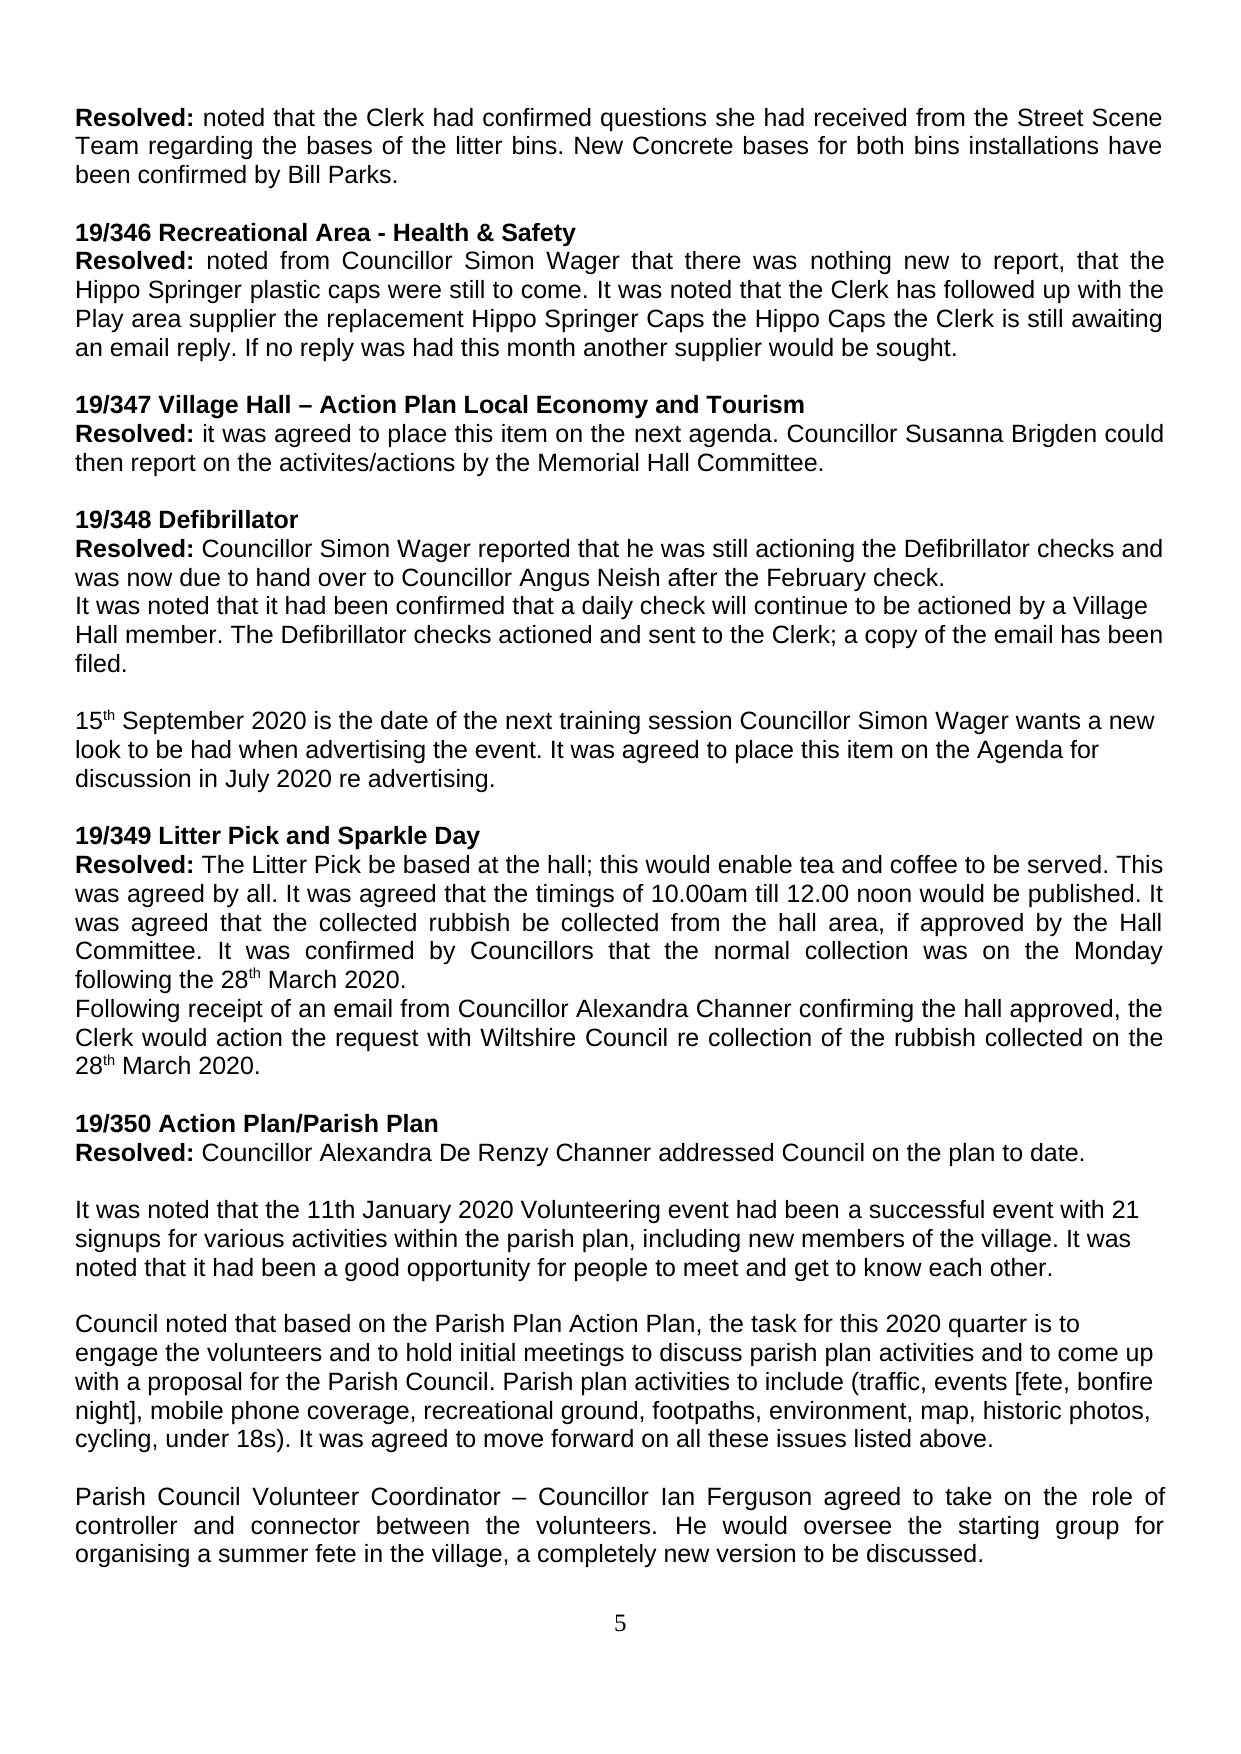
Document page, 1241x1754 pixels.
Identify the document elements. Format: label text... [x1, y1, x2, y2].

text Resolved: Councillor Alexandra De Renzy Channer addressed Council on the plan to date. [75, 1138, 1165, 1166]
text 19/347 Village Hall – Action Plan Local Economy and Tourism [75, 390, 1165, 419]
text Resolved: it was agreed to place this item on the next agenda. Councillor Susanna Brigden could then report on the activites/actions by the Memorial Hall Committee. [75, 419, 1165, 476]
text It was noted that the 11th January 2020 Volunteering event had been a successful event with 21 signups for various activities within the parish plan, including new members of the village. It was noted that it had been a good opportunity for people to meet and get to know each other. [75, 1195, 1165, 1281]
text 19/348 Defibrillator [75, 505, 1165, 534]
text Resolved: Councillor Simon Wager reported that he was still actioning the Defibrillator checks and was now due to hand over to Councillor Angus Neish after the February check. [75, 534, 1165, 591]
text It was noted that it had been confirmed that a daily check will continue to be actioned by a Village Hall member. The Defibrillator checks actioned and sent to the Clerk; a copy of the email has been filed. [75, 591, 1165, 678]
text Resolved: noted that the Clerk had confirmed questions she had received from the Street Scene Team regarding the bases of the litter bins. New Concrete bases for both bins installations have been confirmed by Bill Parks. [75, 103, 1165, 189]
text 15th September 2020 is the date of the next training session Councillor Simon Wager wants a new look to be had when advertising the event. It was agreed to place this item on the Agenda for discussion in July 2020 re advertising. [75, 706, 1165, 793]
text Following receipt of an email from Councillor Alexandra Channer confirming the hall approved, the Clerk would action the request with Wiltshire Council re collection of the rubbish collected on the 28th March 2020. [75, 994, 1165, 1080]
text 19/350 Action Plan/Parish Plan [75, 1109, 1165, 1138]
text 19/346 Recreational Area - Health & Safety [75, 218, 1165, 246]
text 19/349 Litter Pick and Sparkle Day [75, 821, 1165, 850]
text Resolved: The Litter Pick be based at the hall; this would enable tea and coffee to be served. This was agreed by all. It was agreed that the timings of 10.00am till 12.00 noon would be published. It was agreed that the collected rubbish be collected from the hall area, if approved by the Hall Committee. It was confirmed by Councillors that the normal collection was on the Monday following the 28th March 2020. [75, 850, 1165, 994]
text Resolved: noted from Councillor Simon Wager that there was nothing new to report, that the Hippo Springer plastic caps were still to come. It was noted that the Clerk has followed up with the Play area supplier the replacement Hippo Springer Caps the Hippo Caps the Clerk is still awaiting an email reply. If no reply was had this month another supplier would be sought. [75, 246, 1165, 361]
text Parish Council Volunteer Coordinator – Councillor Ian Ferguson agreed to take on the role of controller and connector between the volunteers. He would oversee the starting group for organising a summer fete in the village, a completely new version to be discussed. [75, 1482, 1165, 1568]
text Council noted that based on the Parish Plan Action Plan, the task for this 2020 quarter is to engage the volunteers and to hold initial meetings to discuss parish plan activities and to come up with a proposal for the Parish Council. Parish plan activities to include (traffic, events [fete, bonfire night], mobile phone coverage, recreational ground, footpaths, environment, map, historic photos, cycling, under 18s). It was agreed to move forward on all these issues listed above. [75, 1309, 1165, 1453]
